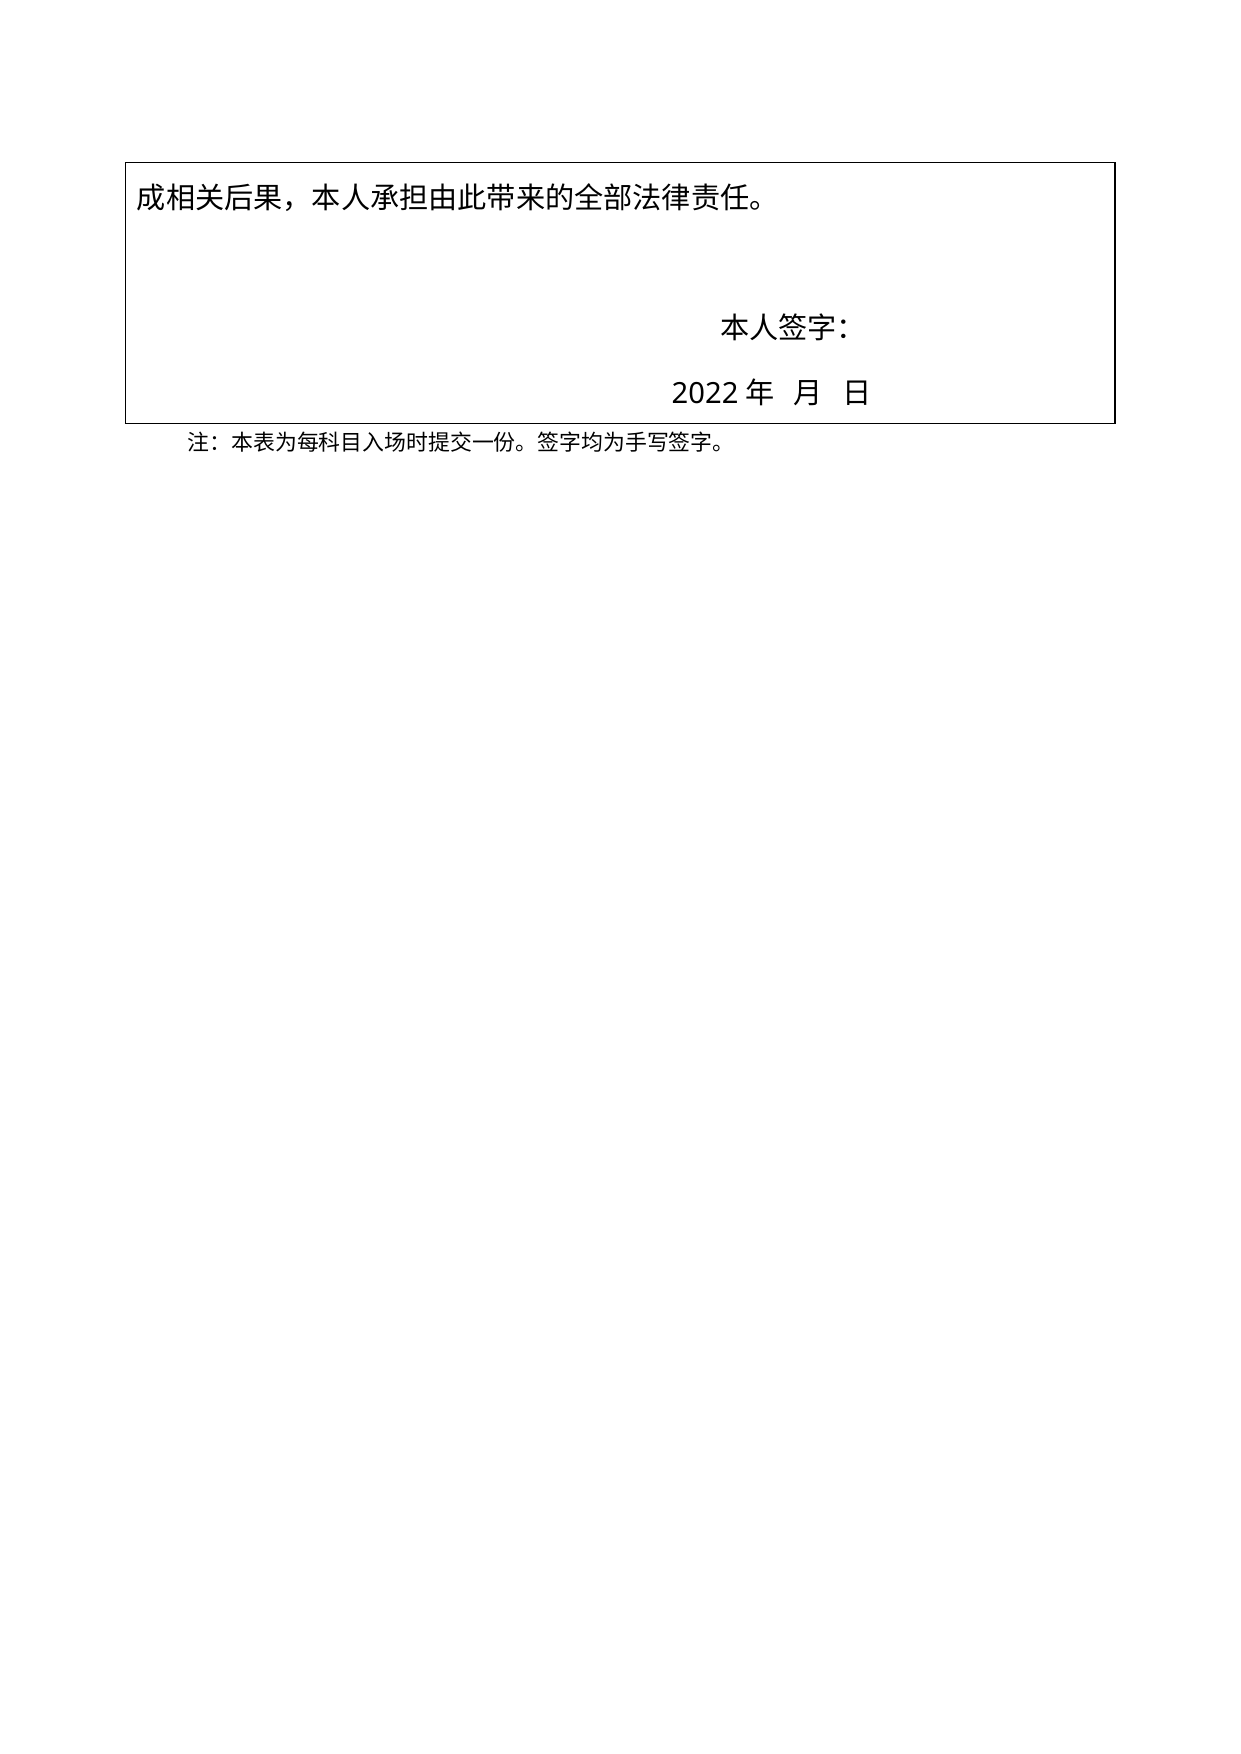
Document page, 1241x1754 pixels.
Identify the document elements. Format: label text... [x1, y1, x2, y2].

text 注：本表为每科目入场时提交一份。签字均为手写签字。 [187, 424, 1053, 457]
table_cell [126, 163, 1114, 423]
